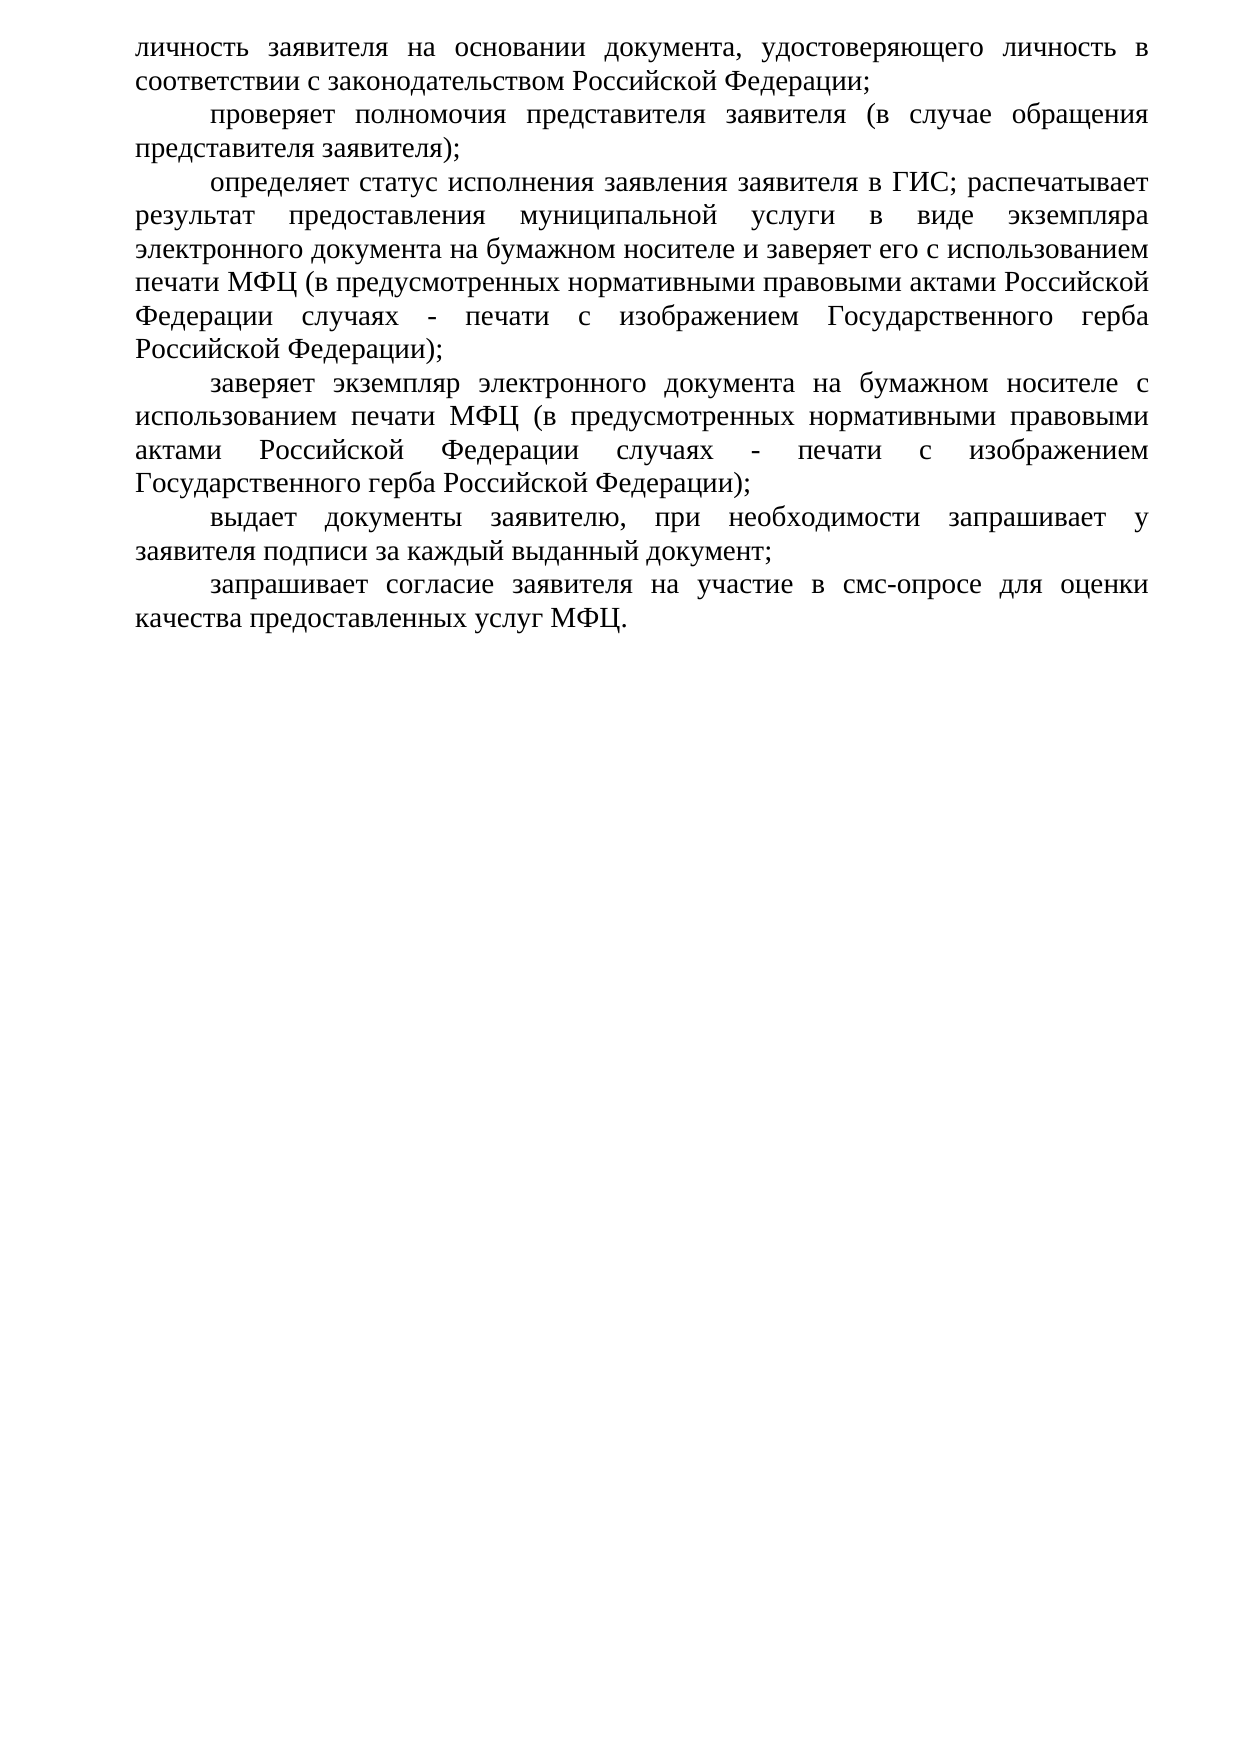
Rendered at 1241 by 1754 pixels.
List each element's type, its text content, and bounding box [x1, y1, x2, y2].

text запрашивает согласие заявителя на участие в смс-опросе для оценки качества предоставленных услуг МФЦ. [135, 566, 1150, 633]
text проверяет полномочия представителя заявителя (в случае обращения представителя заявителя); [135, 97, 1150, 164]
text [135, 29, 1150, 97]
text определяет статус исполнения заявления заявителя в ГИС; распечатывает результат предоставления муниципальной услуги в виде экземпляра электронного документа на бумажном носителе и заверяет его с использованием печати МФЦ (в предусмотренных нормативными правовыми актами Российской Федерации случаях - печати с изображением Государственного герба Российской Федерации); [135, 164, 1150, 365]
text выдает документы заявителю, при необходимости запрашивает у заявителя подписи за каждый выданный документ; [135, 499, 1150, 566]
text заверяет экземпляр электронного документа на бумажном носителе с использованием печати МФЦ (в предусмотренных нормативными правовыми актами Российской Федерации случаях - печати с изображением Государственного герба Российской Федерации); [135, 365, 1150, 499]
